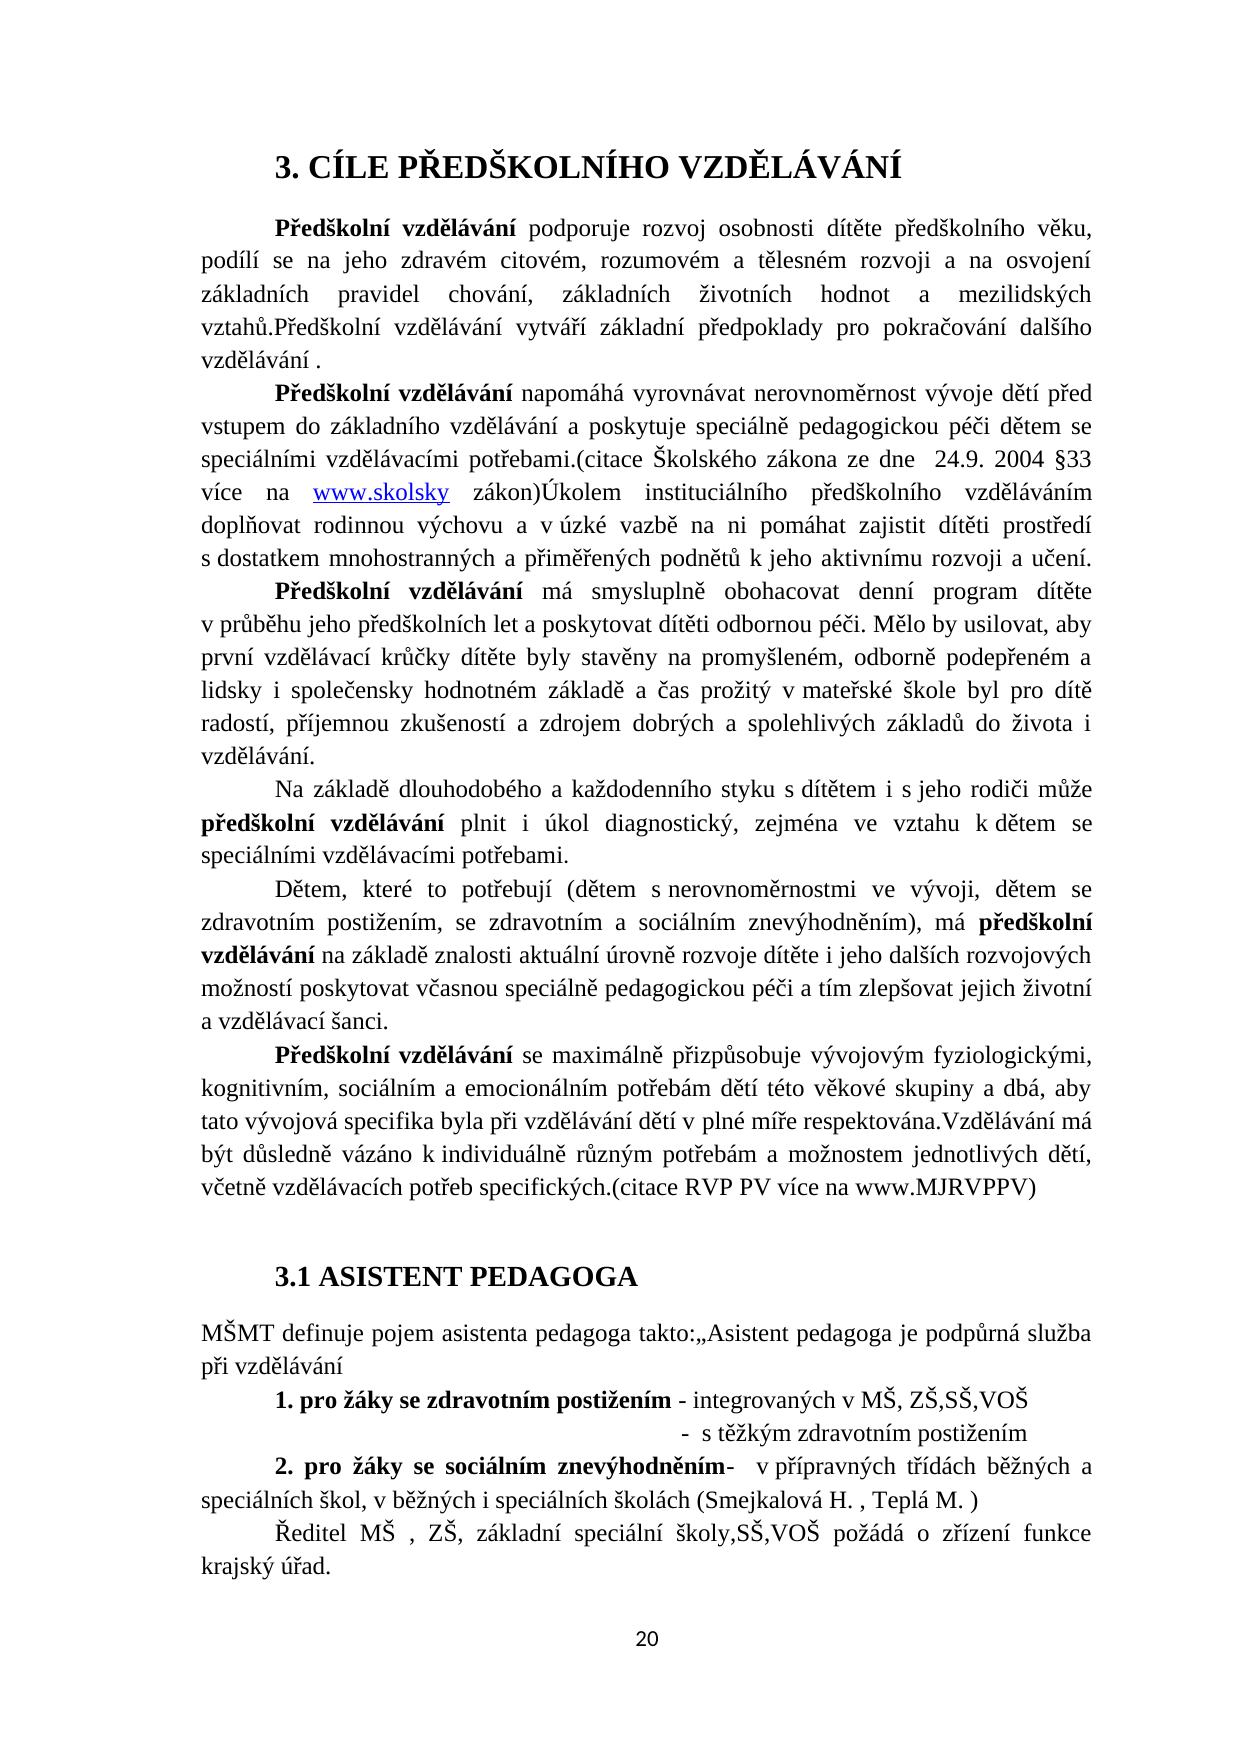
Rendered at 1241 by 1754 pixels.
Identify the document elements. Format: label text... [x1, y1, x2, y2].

text Předškolní vzdělávání podporuje rozvoj osobnosti dítěte předškolního věku, podílí se na jeho zdravém citovém, rozumovém a tělesném rozvoji a na osvojení základních pravidel chování, základních životních hodnot a mezilidských vztahů.Předškolní vzdělávání vytváří základní předpoklady pro pokračování dalšího vzdělávání . Předškolní vzdělávání napomáhá vyrovnávat nerovnoměrnost vývoje dětí před vstupem do základního vzdělávání a poskytuje speciálně pedagogickou péči dětem se speciálními vzdělávacími potřebami.(citace Školského zákona ze dne 24.9. 2004 §33 více na www.skolsky zákon)Úkolem instituciálního předškolního vzděláváním doplňovat rodinnou výchovu a v úzké vazbě na ni pomáhat zajistit dítěti prostředí s dostatkem mnohostranných a přiměřených podnětů k jeho aktivnímu rozvoji a učení. Předškolní vzdělávání má smysluplně obohacovat denní program dítěte v průběhu jeho předškolních let a poskytovat dítěti odbornou péči. Mělo by usilovat, aby první vzdělávací krůčky dítěte byly stavěny na promyšleném, odborně podepřeném a lidsky i společensky hodnotném základě a čas prožitý v mateřské škole byl pro dítě radostí, příjemnou zkušeností a zdrojem dobrých a spolehlivých základů do života i vzdělávání. Na základě dlouhodobého a každodenního styku s dítětem i s jeho rodiči může předškolní vzdělávání plnit i úkol diagnostický, zejména ve vztahu k dětem se speciálními vzdělávacími potřebami. Dětem, které to potřebují (dětem s nerovnoměrnostmi ve vývoji, dětem se zdravotním postižením, se zdravotním a sociálním znevýhodněním), má předškolní vzdělávání na základě znalosti aktuální úrovně rozvoje dítěte i jeho dalších rozvojových možností poskytovat včasnou speciálně pedagogickou péči a tím zlepšovat jejich životní a vzdělávací šanci. Předškolní vzdělávání se maximálně přizpůsobuje vývojovým fyziologickými, kognitivním, sociálním a emocionálním potřebám dětí této věkové skupiny a dbá, aby tato vývojová specifika byla při vzdělávání dětí v plné míře respektována.Vzdělávání má být důsledně vázáno k individuálně různým potřebám a možnostem jednotlivých dětí, včetně vzdělávacích potřeb specifických.(citace RVP PV více na www.MJRVPPV) [201, 213, 1092, 1201]
text 3.1 ASISTENT PEDAGOGA [201, 1226, 1092, 1292]
text MŠMT definuje pojem asistenta pedagoga takto:„Asistent pedagoga je podpůrná služba při vzdělávání 1. pro žáky se zdravotním postižením - integrovaných v MŠ, ZŠ,SŠ,VOŠ - s těžkým zdravotním postižením 2. pro žáky se sociálním znevýhodněním- v přípravných třídách běžných a speciálních škol, v běžných i speciálních školách (Smejkalová H. , Teplá M. ) Ředitel MŠ , ZŠ, základní speciální školy,SŠ,VOŠ požádá o zřízení funkce krajský úřad. [201, 1318, 1092, 1580]
text 3. CÍLE PŘEDŠKOLNÍHO VZDĚLÁVÁNÍ [201, 148, 1092, 186]
